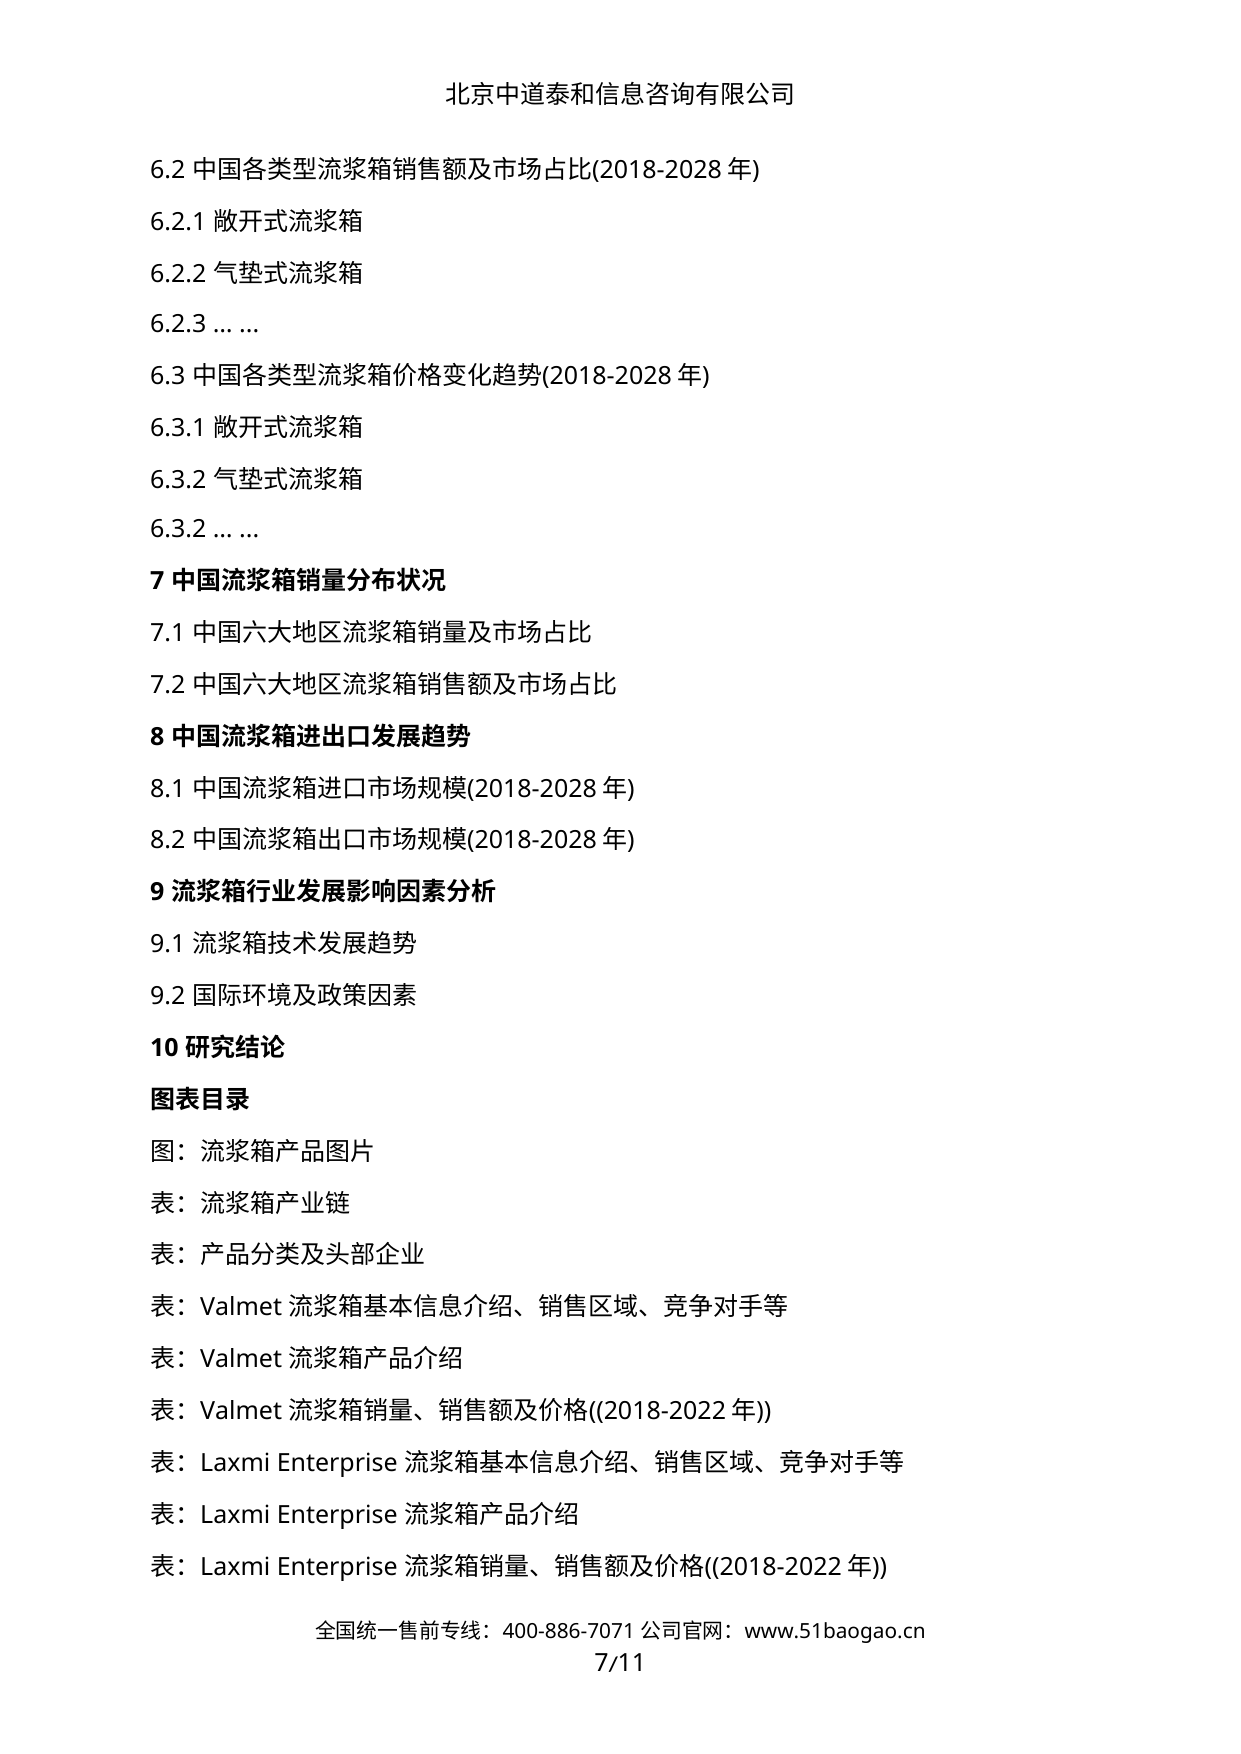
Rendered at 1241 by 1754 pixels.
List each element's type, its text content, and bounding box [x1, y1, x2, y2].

text 7 中国流浆箱销量分布状况 [150, 561, 1090, 597]
text 9 流浆箱行业发展影响因素分析 [150, 872, 1090, 908]
text 表：Laxmi Enterprise 流浆箱销量、销售额及价格((2018-2022年)) [150, 1546, 1090, 1582]
text 图：流浆箱产品图片 [150, 1131, 1090, 1167]
text 表：流浆箱产业链 [150, 1183, 1090, 1219]
text 8 中国流浆箱进出口发展趋势 [150, 716, 1090, 752]
text 6.3.1 敞开式流浆箱 [150, 407, 1090, 443]
text 表：产品分类及头部企业 [150, 1235, 1090, 1271]
text 7.2 中国六大地区流浆箱销售额及市场占比 [150, 664, 1090, 701]
text 8.2 中国流浆箱出口市场规模(2018-2028年) [150, 820, 1090, 856]
text 7.1 中国六大地区流浆箱销量及市场占比 [150, 612, 1090, 649]
text 图表目录 [150, 1079, 1090, 1116]
text 6.2.1 敞开式流浆箱 [150, 202, 1090, 238]
text 6.3 中国各类型流浆箱价格变化趋势(2018-2028年) [150, 355, 1090, 392]
text 表：Valmet 流浆箱产品介绍 [150, 1339, 1090, 1375]
text 6.2.2 气垫式流浆箱 [150, 254, 1090, 290]
text 表：Laxmi Enterprise 流浆箱产品介绍 [150, 1494, 1090, 1531]
text 表：Laxmi Enterprise 流浆箱基本信息介绍、销售区域、竞争对手等 [150, 1442, 1090, 1479]
text 6.3.2 … ... [150, 511, 1090, 545]
text 8.1 中国流浆箱进口市场规模(2018-2028年) [150, 768, 1090, 804]
text 表：Valmet 流浆箱基本信息介绍、销售区域、竞争对手等 [150, 1287, 1090, 1323]
text 9.2 国际环境及政策因素 [150, 976, 1090, 1012]
text 9.1 流浆箱技术发展趋势 [150, 924, 1090, 960]
text 10 研究结论 [150, 1027, 1090, 1064]
text 表：Valmet 流浆箱销量、销售额及价格((2018-2022年)) [150, 1391, 1090, 1427]
text 6.3.2 气垫式流浆箱 [150, 459, 1090, 495]
text 6.2.3 … ... [150, 306, 1090, 340]
text 6.2 中国各类型流浆箱销售额及市场占比(2018-2028年) [150, 150, 1090, 186]
